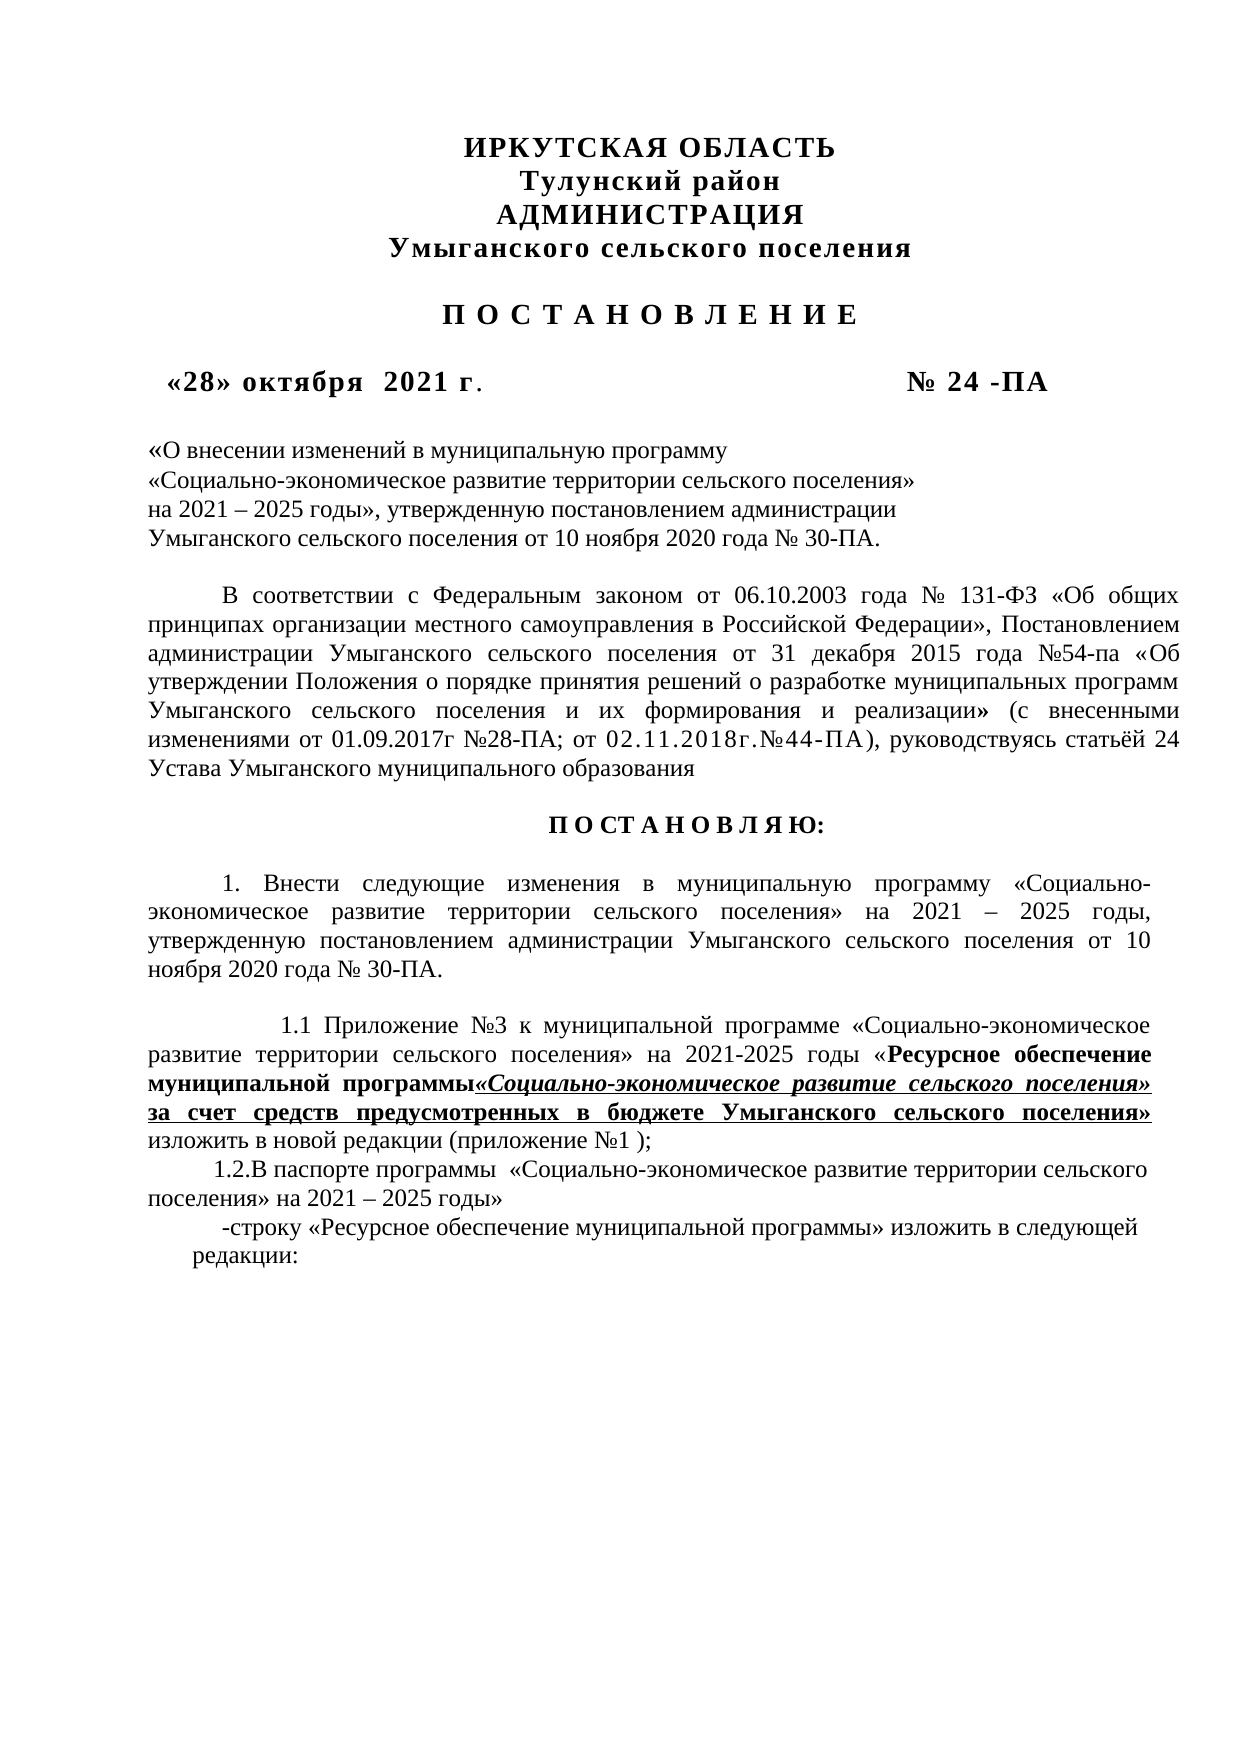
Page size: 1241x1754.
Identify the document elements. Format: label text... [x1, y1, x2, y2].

text 1.2.В паспорте программы «Социально-экономическое развитие территории сельского поселения» на 2021 – 2025 годы» [148, 1154, 1152, 1212]
text Умыганского сельского поселения [148, 230, 1152, 264]
text В соответствии с Федеральным законом от 06.10.2003 года № 131-ФЗ «Об общих принципах организации местного самоуправления в Российской Федерации», Постановлением администрации Умыганского сельского поселения от 31 декабря 2015 года №54-па «Об утверждении Положения о порядке принятия решений о разработке муниципальных программ Умыганского сельского поселения и их формирования и реализации» (с внесенными изменениями от 01.09.2017г №28-ПА; от 02.11.2018г.№44-ПА), руководствуясь статьёй 24 Устава Умыганского муниципального образования [148, 580, 1180, 781]
text Тулунский район [148, 163, 1152, 197]
text «О внесении изменений в муниципальную программу [148, 432, 1152, 465]
text «28» октября 2021 г. № 24 -ПА [148, 364, 1152, 398]
text П О СТ А Н О В Л Я Ю: [148, 810, 1152, 839]
text Умыганского сельского поселения от 10 ноября 2020 года № 30-ПА. [148, 523, 1152, 551]
text П О С Т А Н О В Л Е Н И Е [148, 297, 1152, 331]
text -строку «Ресурсное обеспечение муниципальной программы» изложить в следующей редакции: [192, 1212, 1152, 1269]
text 1.1 Приложение №3 к муниципальной программе «Социально-экономическое развитие территории сельского поселения» на 2021-2025 годы «Ресурсное обеспечение муниципальной программы«Социально-экономическое развитие сельского поселения» за счет средств предусмотренных в бюджете Умыганского сельского поселения» изложить в новой редакции (приложение №1 ); [148, 1011, 1152, 1122]
text на 2021 – 2025 годы», утвержденную постановлением администрации [148, 494, 1152, 523]
text ИРКУТСКАЯ ОБЛАСТЬ [148, 130, 1152, 163]
text 1. Внести следующие изменения в муниципальную программу «Социально-экономическое развитие территории сельского поселения» на 2021 – 2025 годы, утвержденную постановлением администрации Умыганского сельского поселения от 10 ноября 2020 года № 30-ПА. [148, 868, 1152, 983]
text АДМИНИСТРАЦИЯ [148, 197, 1152, 230]
text «Социально-экономическое развитие территории сельского поселения» [148, 465, 1152, 494]
text 1.1 Приложение №3 к муниципальной программе «Социально-экономическое развитие территории сельского поселения» на 2021-2025 годы «Ресурсное обеспечение муниципальной программы«Социально-экономическое развитие сельского поселения» за счет средств предусмотренных в бюджете Умыганского сельского поселения» изложить в новой редакции (приложение №1 ); [148, 1123, 1152, 1154]
